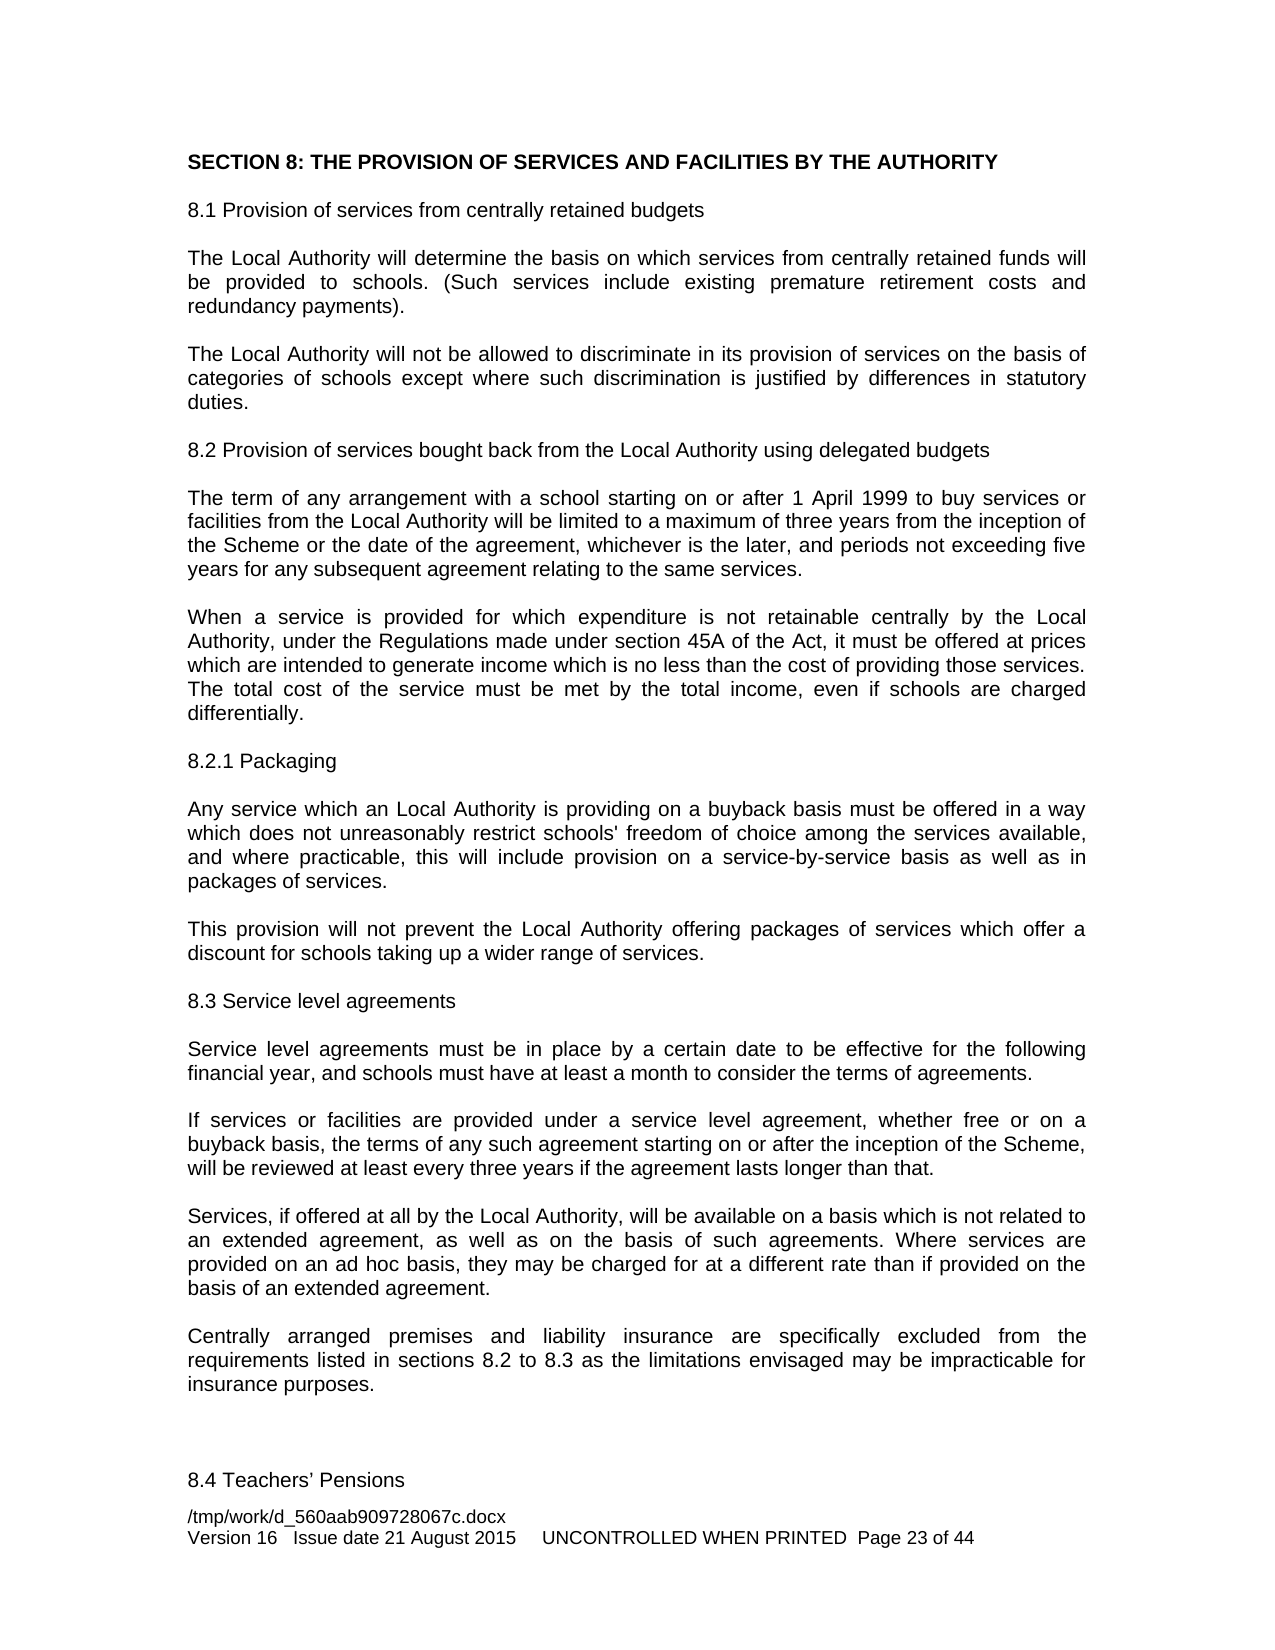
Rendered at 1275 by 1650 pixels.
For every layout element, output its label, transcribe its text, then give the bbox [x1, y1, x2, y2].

text Any service which an Local Authority is providing on a buyback basis must be offered in a way which does not unreasonably restrict schools' freedom of choice among the services available, and where practicable, this will include provision on a service-by-service basis as well as in packages of services. [187, 797, 1087, 893]
text Service level agreements must be in place by a certain date to be effective for the following financial year, and schools must have at least a month to consider the terms of agreements. [187, 1036, 1087, 1084]
text The Local Authority will not be allowed to discriminate in its provision of services on the basis of categories of schools except where such discrimination is justified by differences in statutory duties. [187, 342, 1087, 413]
text If services or facilities are provided under a service level agreement, whether free or on a buyback basis, the terms of any such agreement starting on or after the inception of the Scheme, will be reviewed at least every three years if the agreement lasts longer than that. [187, 1108, 1087, 1180]
text Services, if offered at all by the Local Authority, will be available on a basis which is not related to an extended agreement, as well as on the basis of such agreements. Where services are provided on an ad hoc basis, they may be charged for at a different rate than if provided on the basis of an extended agreement. [187, 1204, 1087, 1300]
text The term of any arrangement with a school starting on or after 1 April 1999 to buy services or facilities from the Local Authority will be limited to a maximum of three years from the inception of the Scheme or the date of the agreement, whichever is the later, and periods not exceeding five years for any subsequent agreement relating to the e services. [187, 485, 1087, 581]
text SECTION 8: THE PROVISION OF SERVICES FACILITIES BY THE AUTHORITY [187, 150, 1087, 174]
text 8.2.1 Packaging [187, 749, 1087, 773]
text 8.4 Teachers’ Pensions [187, 1468, 1087, 1492]
text 8.2 Provision of services bought back from the Local Authority using delegated budgets [187, 437, 1087, 461]
text Centrally arranged premises and liability insurance are specifically excluded from the requirements listed in sections 8.2 to 8.3 as the limitations envisaged may be impracticable for insurance purposes. [187, 1324, 1087, 1396]
text 8.3 Service level agreements [187, 988, 1087, 1012]
text This provision will not prevent the Local Authority offering packages of services which offer a discount for schools taking up a wider range of services. [187, 917, 1087, 964]
text 8.1 Provision of services from centrally retained budgets [187, 198, 1087, 222]
text The Local Authority will determine the basis on which services from centrally retained funds will be provided to schools. (Such services include existing premature retirement costs and redundancy payments). [187, 246, 1087, 318]
text When a service is provided for which expenditure is not retainable centrally by the Local Authority, under the Regulations made under section 45A of the Act, it must be offered at prices which are intended to generate income which is no less than the cost of providing those services. The total cost of the service must be met by the total income, even if schools are charged differentially. [187, 605, 1087, 725]
